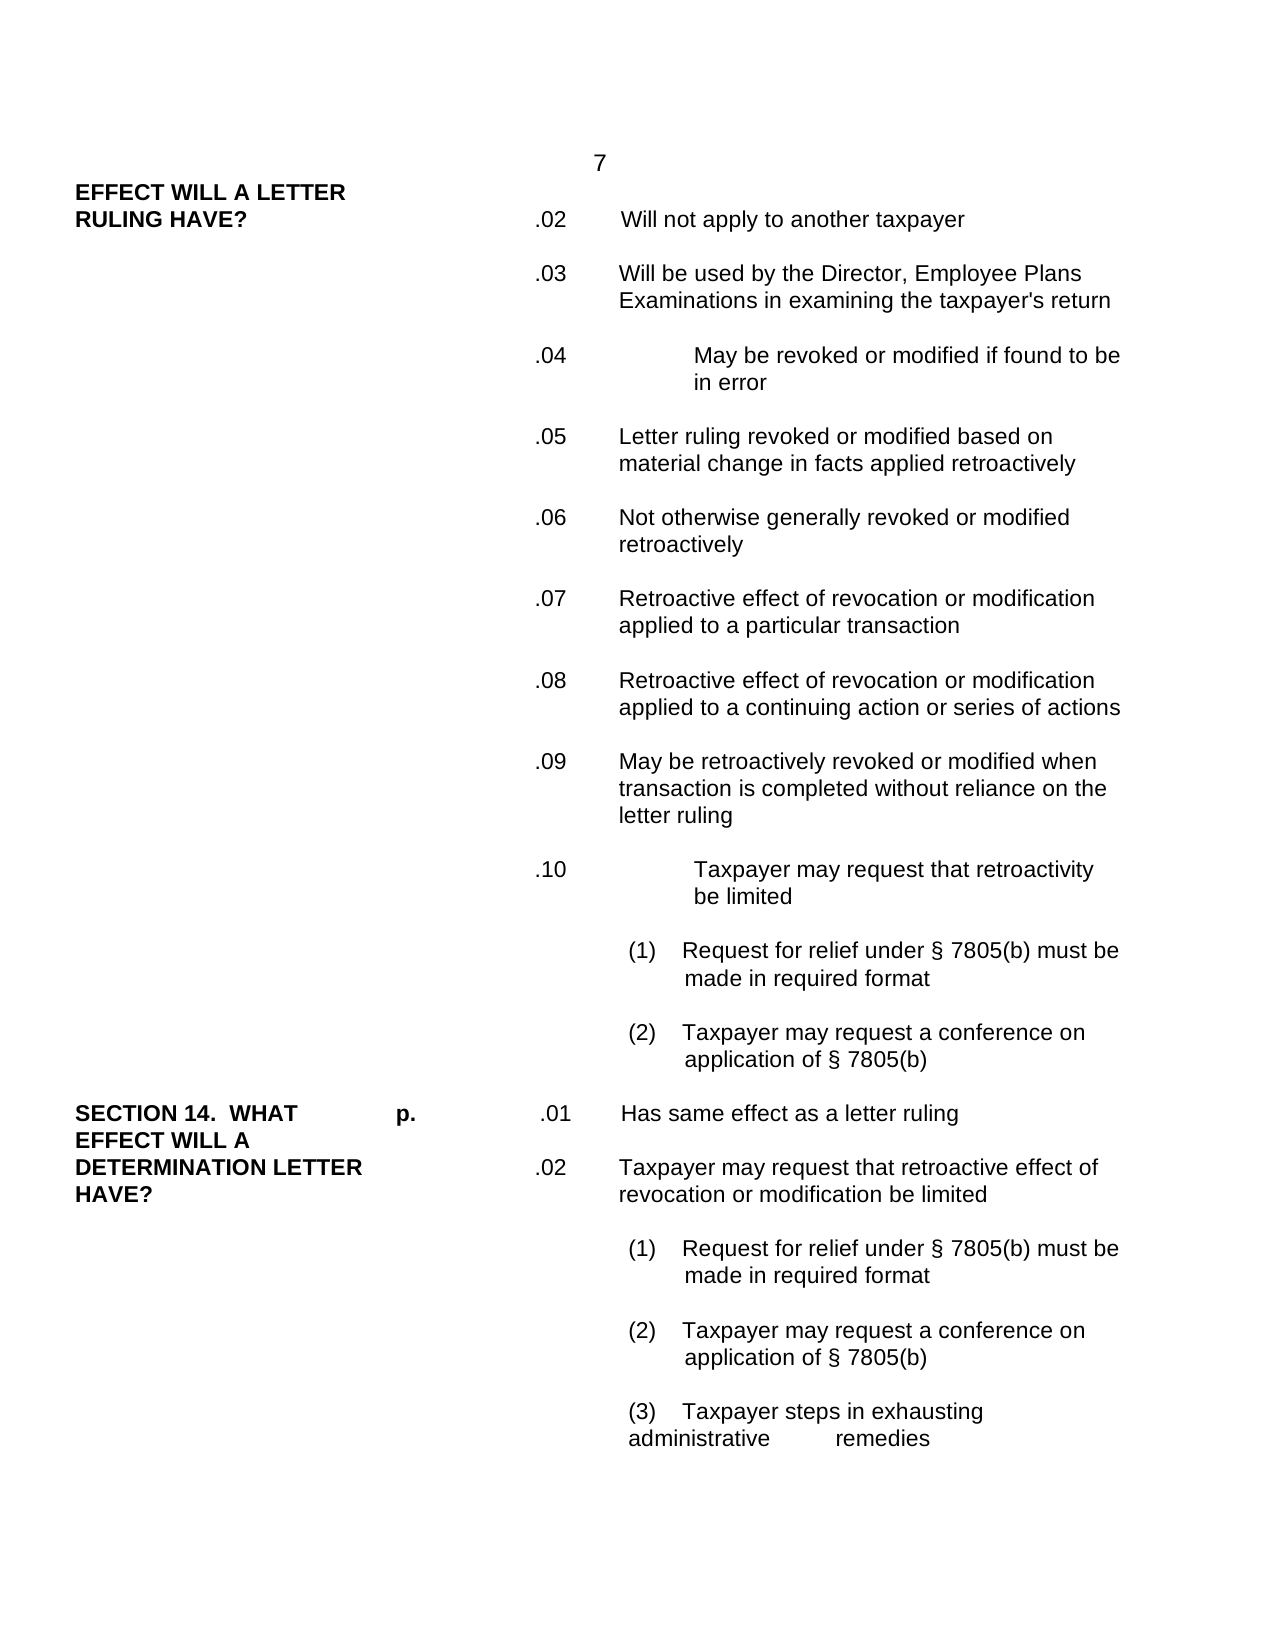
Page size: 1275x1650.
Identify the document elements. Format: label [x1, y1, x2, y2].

table_cell [64, 179, 384, 1099]
table_cell [384, 179, 1136, 1099]
table_cell [64, 1099, 384, 1451]
table_cell [384, 1099, 1136, 1451]
